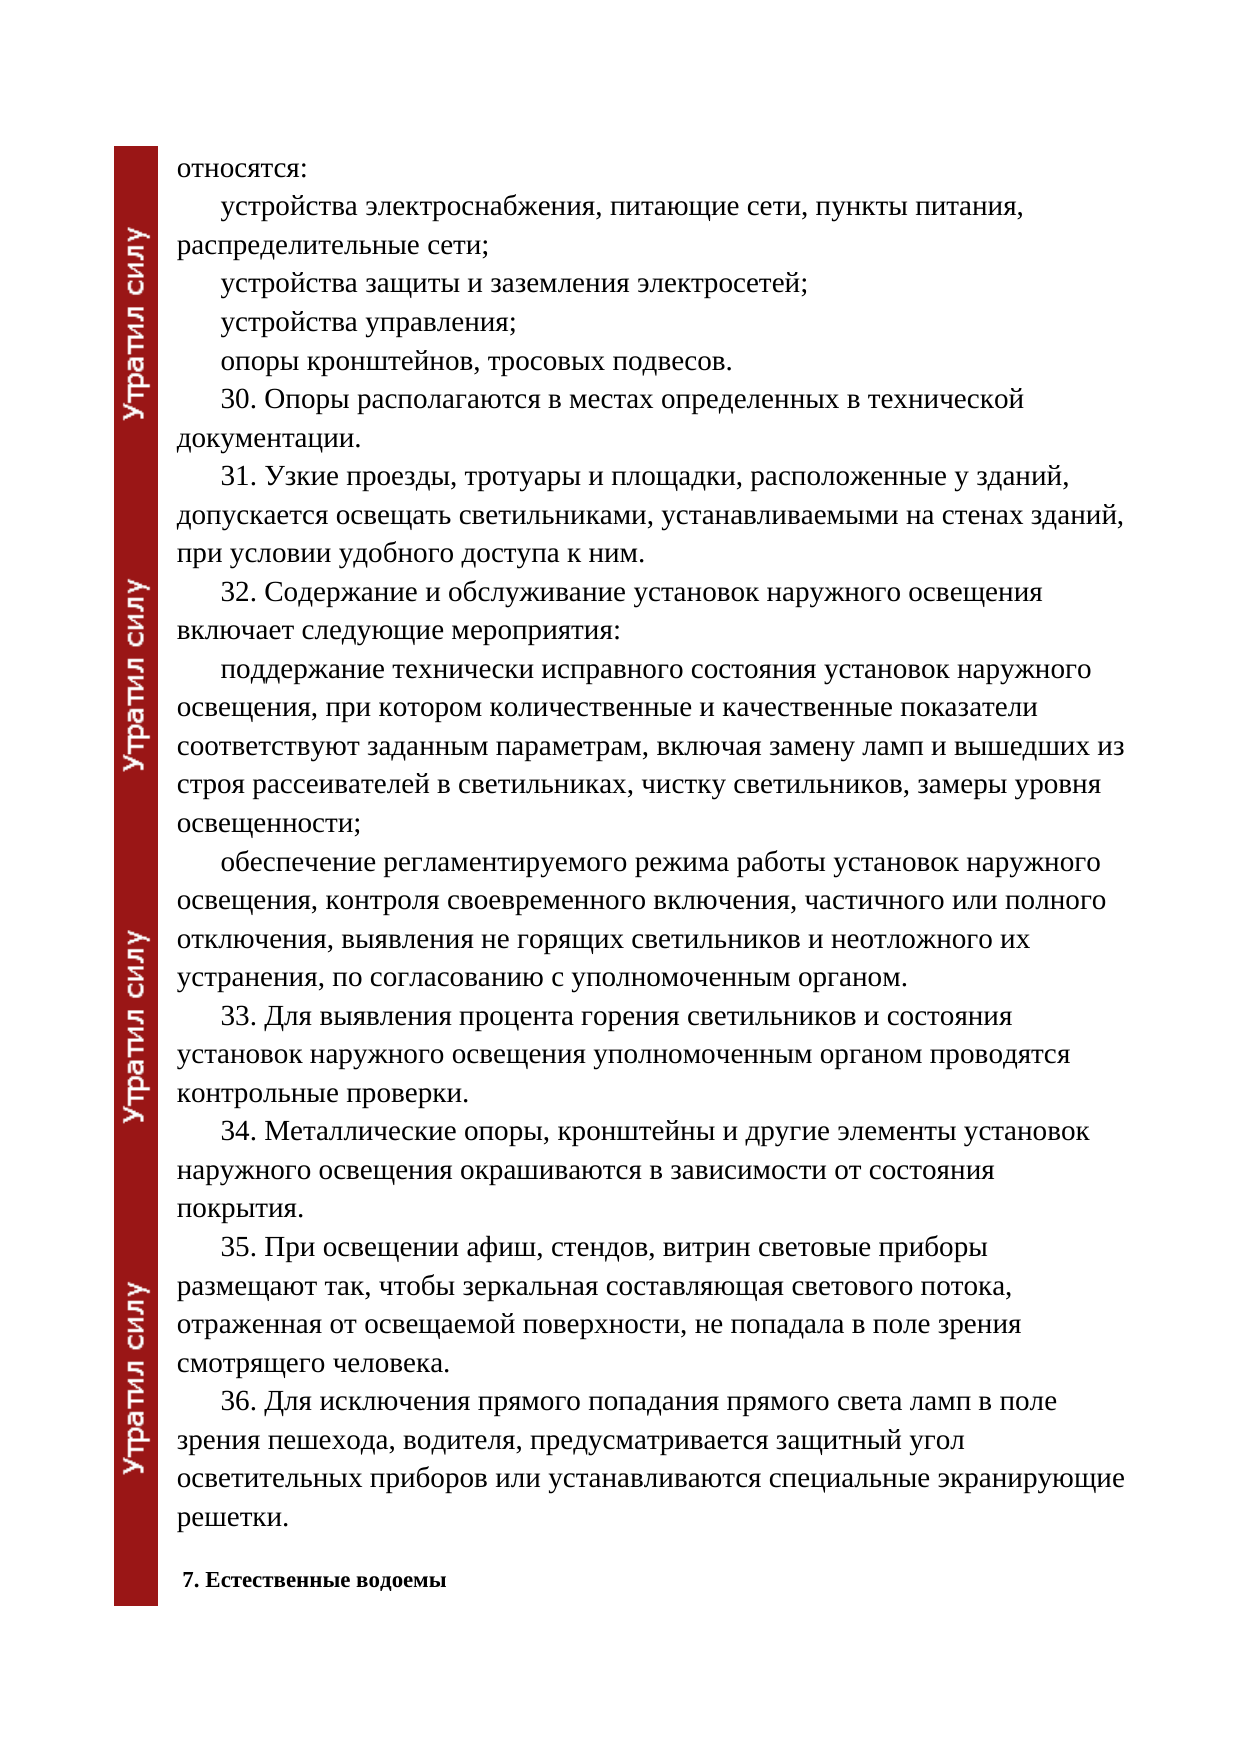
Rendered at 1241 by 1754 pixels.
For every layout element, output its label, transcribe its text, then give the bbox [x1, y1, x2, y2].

picture [114, 146, 158, 150]
text 7. Естественные водоемы [112, 1567, 1128, 1593]
picture [114, 1563, 158, 1567]
picture [114, 1593, 158, 1606]
